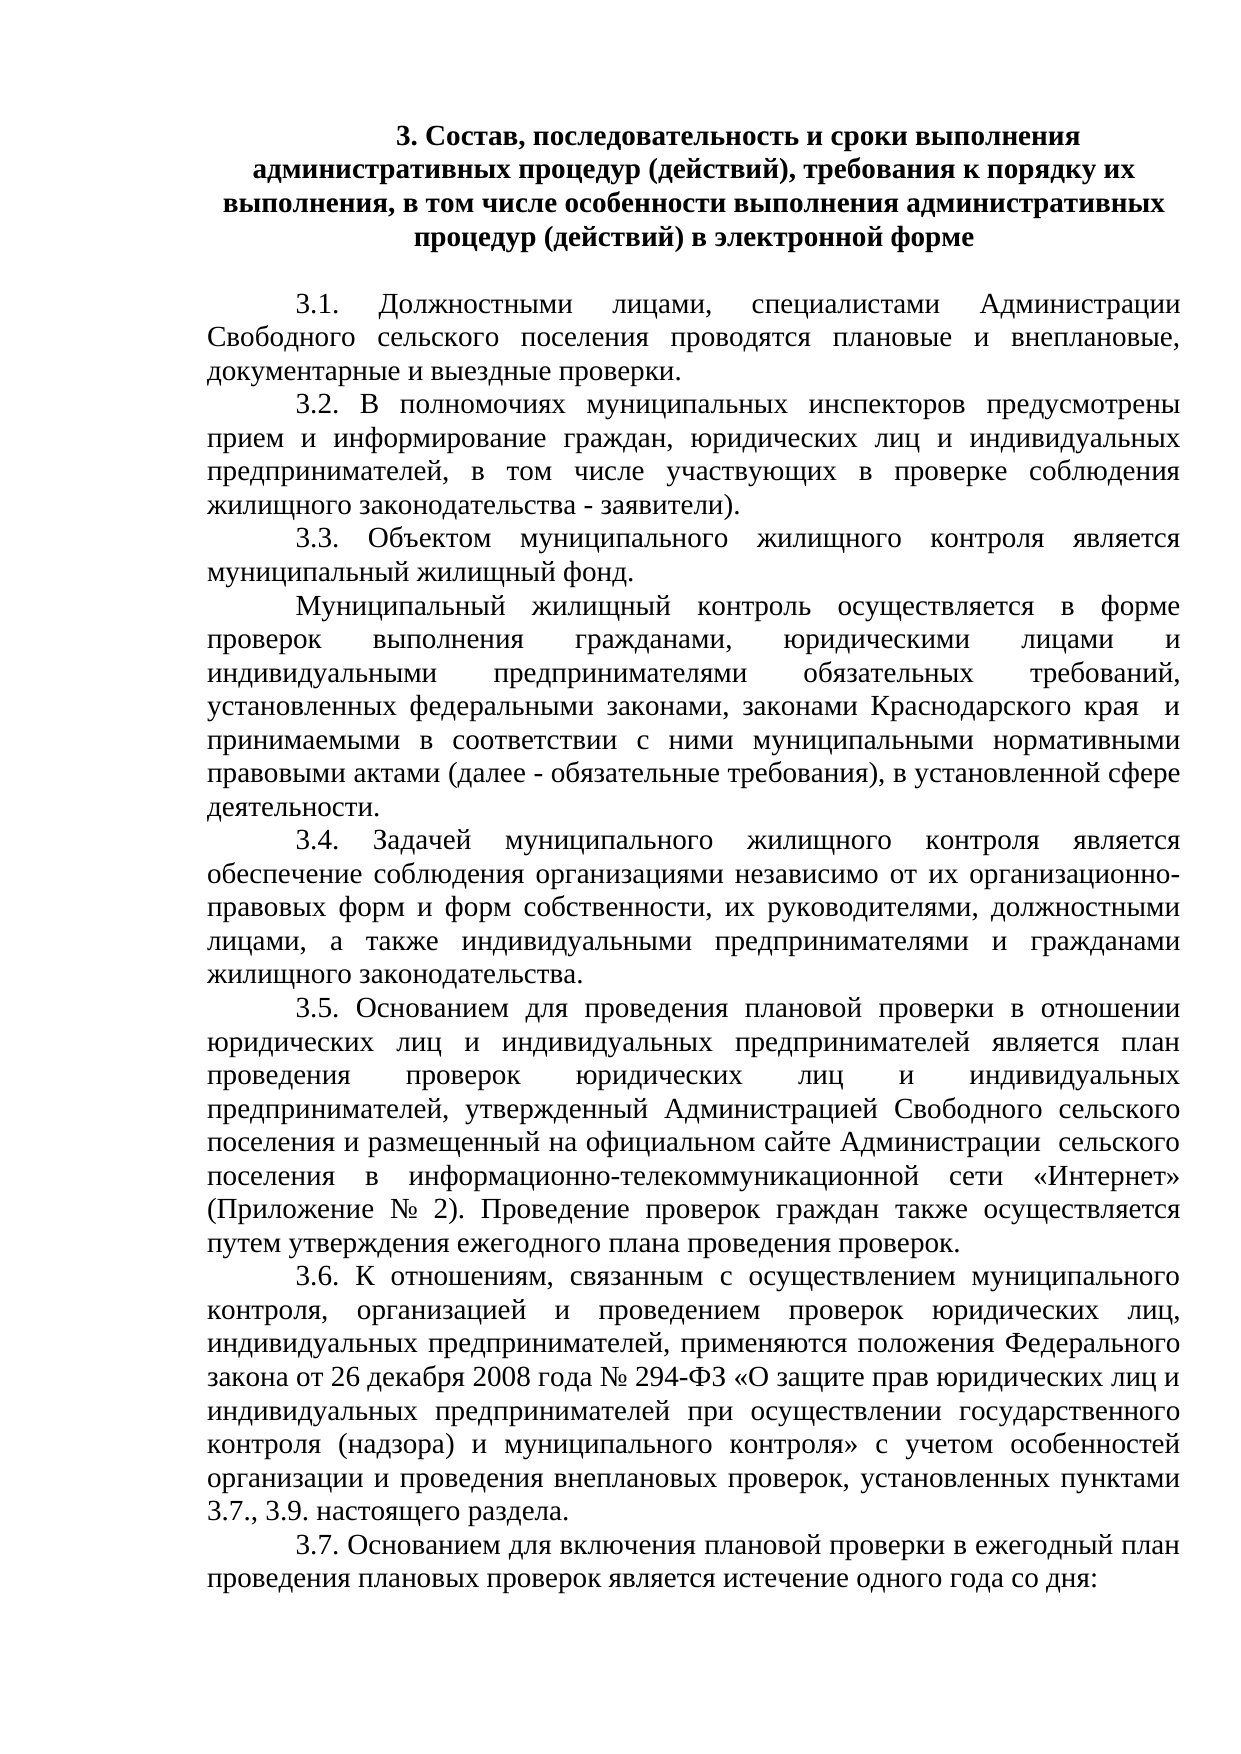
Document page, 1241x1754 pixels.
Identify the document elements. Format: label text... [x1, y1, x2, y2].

text 3.4. Задачей муниципального жилищного контроля является обеспечение соблюдения организациями независимо от их организационно-правовых форм и форм собственности, их руководителями, должностными лицами, а также индивидуальными предпринимателями и гражданами жилищного законодательства. [207, 822, 1181, 990]
text 3.3. Объектом муниципального жилищного контроля является муниципальный жилищный фонд. [207, 521, 1181, 588]
text 3.5. Основанием для проведения плановой проверки в отношении юридических лиц и индивидуальных предпринимателей является план проведения проверок юридических лиц и индивидуальных предпринимателей, утвержденный Администрацией Свободного сельского поселения и размещенный на официальном сайте Администрации сельского поселения в информационно-телекоммуникационной сети «Интернет» (Приложение № 2). Проведение проверок граждан также осуществляется путем утверждения ежегодного плана проведения проверок. [207, 990, 1181, 1258]
text Муниципальный жилищный контроль осуществляется в форме проверок выполнения гражданами, юридическими лицами и индивидуальными предпринимателями обязательных требований, установленных федеральными законами, законами Краснодарского края и принимаемыми в соответствии с ними муниципальными нормативными правовыми актами (далее - обязательные требования), в установленной сфере деятельности. [207, 588, 1181, 822]
text 3.6. К отношениям, связанным с осуществлением муниципального контроля, организацией и проведением проверок юридических лиц, индивидуальных предпринимателей, применяются положения Федерального закона от 26 декабря 2008 года № 294-ФЗ «О защите прав юридических лиц и индивидуальных предпринимателей при осуществлении государственного контроля (надзора) и муниципального контроля» с учетом особенностей организации и проведения внеплановых проверок, установленных пунктами 3.7., 3.9. настоящего раздела. [207, 1258, 1181, 1527]
text 3. Состав, последовательность и сроки выполнения административных процедур (действий), требования к порядку их выполнения, в том числе особенности выполнения административных процедур (действий) в электронной форме [207, 118, 1181, 252]
text 3.7. Основанием для включения плановой проверки в ежегодный план проведения плановых проверок является истечение одного года со дня: [207, 1527, 1181, 1594]
text 3.2. В полномочиях муниципальных инспекторов предусмотрены прием и информирование граждан, юридических лиц и индивидуальных предпринимателей, в том числе участвующих в проверке соблюдения жилищного законодательства - заявители). [207, 386, 1181, 521]
text 3.1. Должностными лицами, специалистами Администрации Свободного сельского поселения проводятся плановые и внеплановые, документарные и выездные проверки. [207, 286, 1181, 386]
